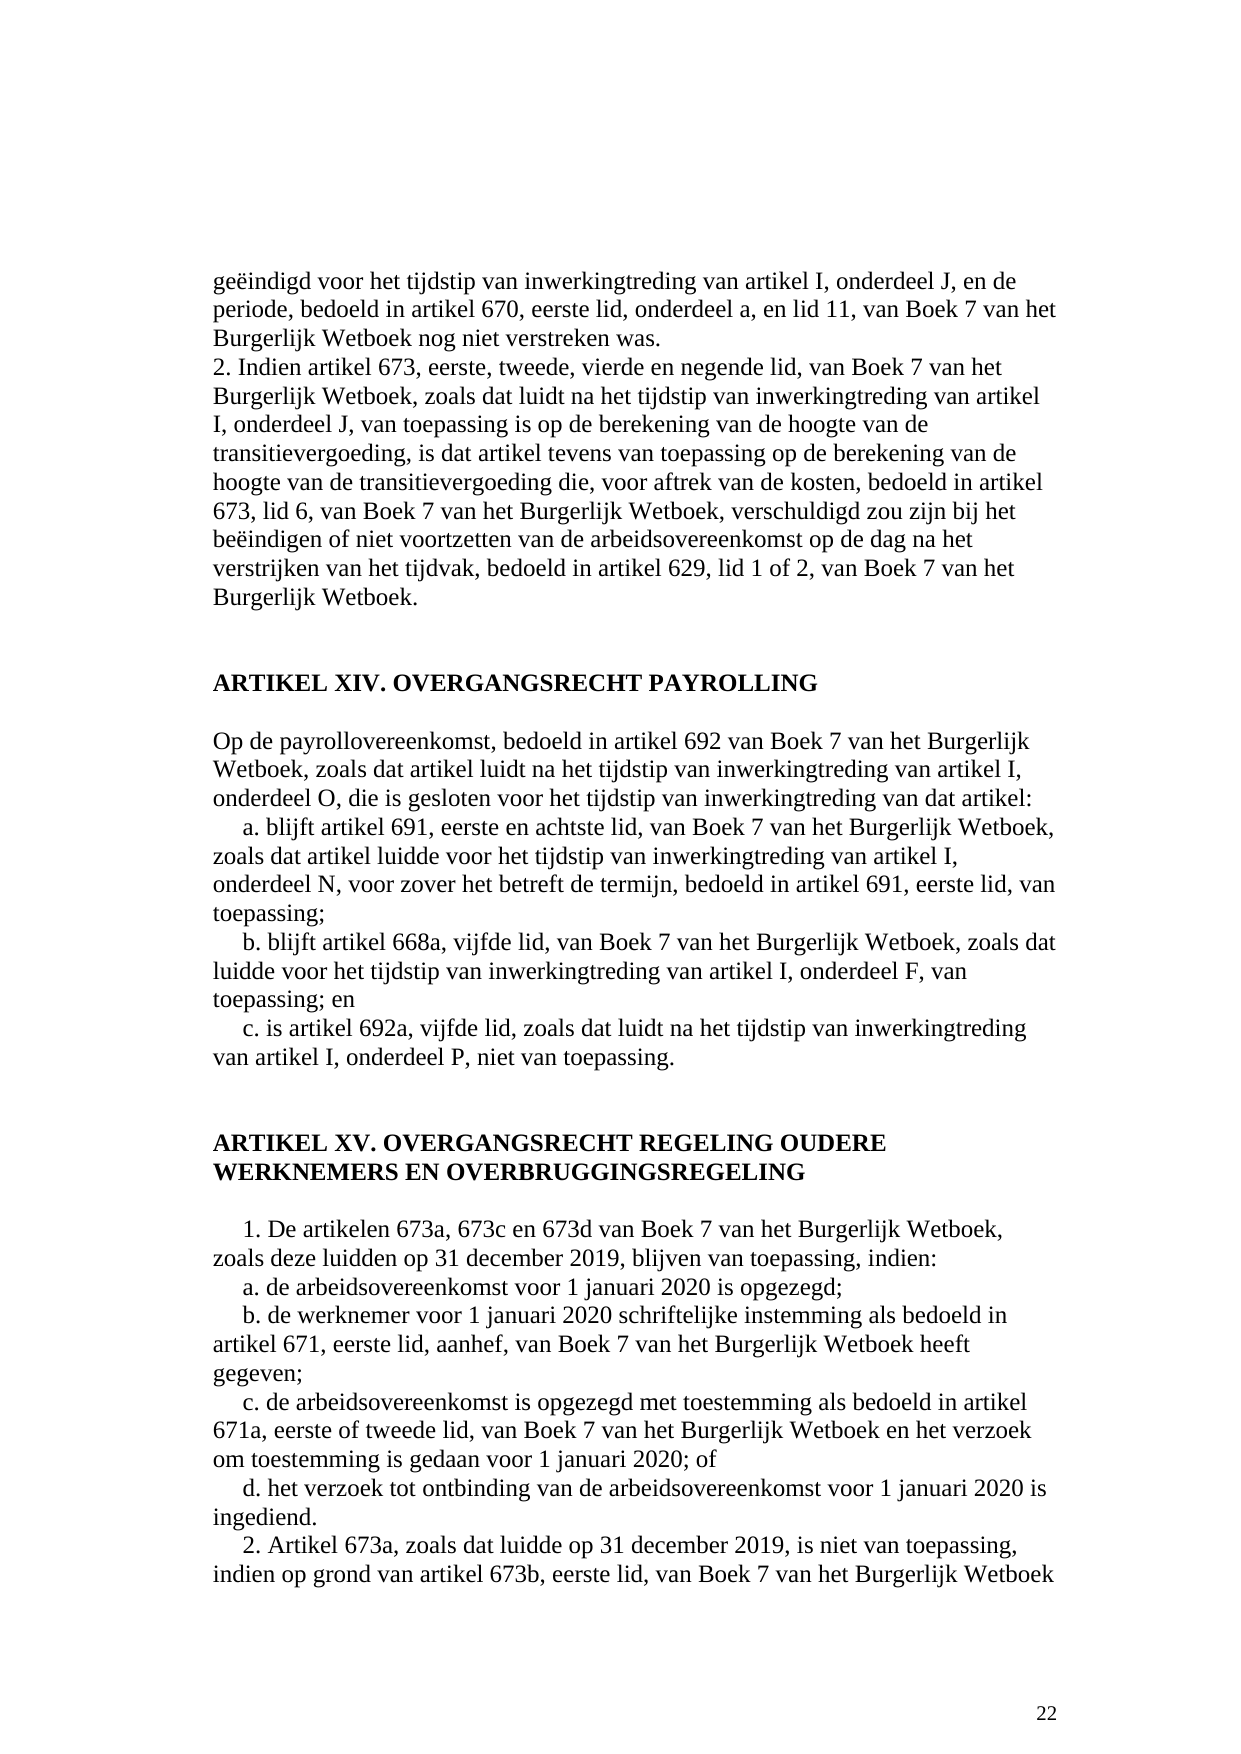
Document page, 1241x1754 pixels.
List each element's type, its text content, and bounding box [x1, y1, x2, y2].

text 2. Indien artikel 673, eerste, tweede, vierde en negende lid, van Boek 7 van het Burgerlijk Wetboek, zoals dat luidt na het tijdstip van inwerkingtreding van artikel I, onderdeel J, van toepassing is op de berekening van de hoogte van de transitievergoeding, is dat artikel tevens van toepassing op de berekening van de hoogte van de transitievergoeding die, voor aftrek van de kosten, bedoeld in artikel 673, lid 6, van Boek 7 van het Burgerlijk Wetboek, verschuldigd zou zijn bij het beëindigen of niet voortzetten van de arbeidsovereenkomst op de dag na het verstrijken van het tijdvak, bedoeld in artikel 629, lid 1 of 2, van Boek 7 van het Burgerlijk Wetboek. [213, 352, 1057, 611]
text ARTIKEL XV. OVERGANGSRECHT REGELING OUDERE WERKNEMERS EN OVERBRUGGINGSREGELING [213, 1128, 1057, 1186]
text b. de werknemer voor 1 januari 2020 schriftelijke instemming als bedoeld in artikel 671, eerste lid, aanhef, van Boek 7 van het Burgerlijk Wetboek heeft gegeven; [213, 1301, 1057, 1387]
text c. de arbeidsovereenkomst is opgezegd met toestemming als bedoeld in artikel 671a, eerste of tweede lid, van Boek 7 van het Burgerlijk Wetboek en het verzoek om toestemming is gedaan voor 1 januari 2020; of [213, 1387, 1057, 1473]
text 1. De artikelen 673a, 673c en 673d van Boek 7 van het Burgerlijk Wetboek, zoals deze luidden op 31 december 2019, blijven van toepassing, indien: [213, 1214, 1057, 1272]
text c. is artikel 692a, vijfde lid, zoals dat luidt na het tijdstip van inwerkingtreding van artikel I, onderdeel P, niet van toepassing. [213, 1013, 1057, 1099]
text d. het verzoek tot ontbinding van de arbeidsovereenkomst voor 1 januari 2020 is ingediend. [213, 1473, 1057, 1531]
text ARTIKEL XIV. OVERGANGSRECHT PAYROLLING [213, 668, 1057, 697]
text a. de arbeidsovereenkomst voor 1 januari 2020 is opgezegd; [213, 1272, 1057, 1301]
text b. blijft artikel 668a, vijfde lid, van Boek 7 van het Burgerlijk Wetboek, zoals dat luidde voor het tijdstip van inwerkingtreding van artikel I, onderdeel F, van toepassing; en [213, 927, 1057, 1013]
text Op de payrollovereenkomst, bedoeld in artikel 692 van Boek 7 van het Burgerlijk Wetboek, zoals dat artikel luidt na het tijdstip van inwerkingtreding van artikel I, onderdeel O, die is gesloten voor het tijdstip van inwerkingtreding van dat artikel: [213, 726, 1057, 812]
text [213, 1531, 1057, 1588]
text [213, 266, 1057, 352]
text a. blijft artikel 691, eerste en achtste lid, van Boek 7 van het Burgerlijk Wetboek, zoals dat artikel luidde voor het tijdstip van inwerkingtreding van artikel I, onderdeel N, voor zover het betreft de termijn, bedoeld in artikel 691, eerste lid, van toepassing; [213, 812, 1057, 927]
